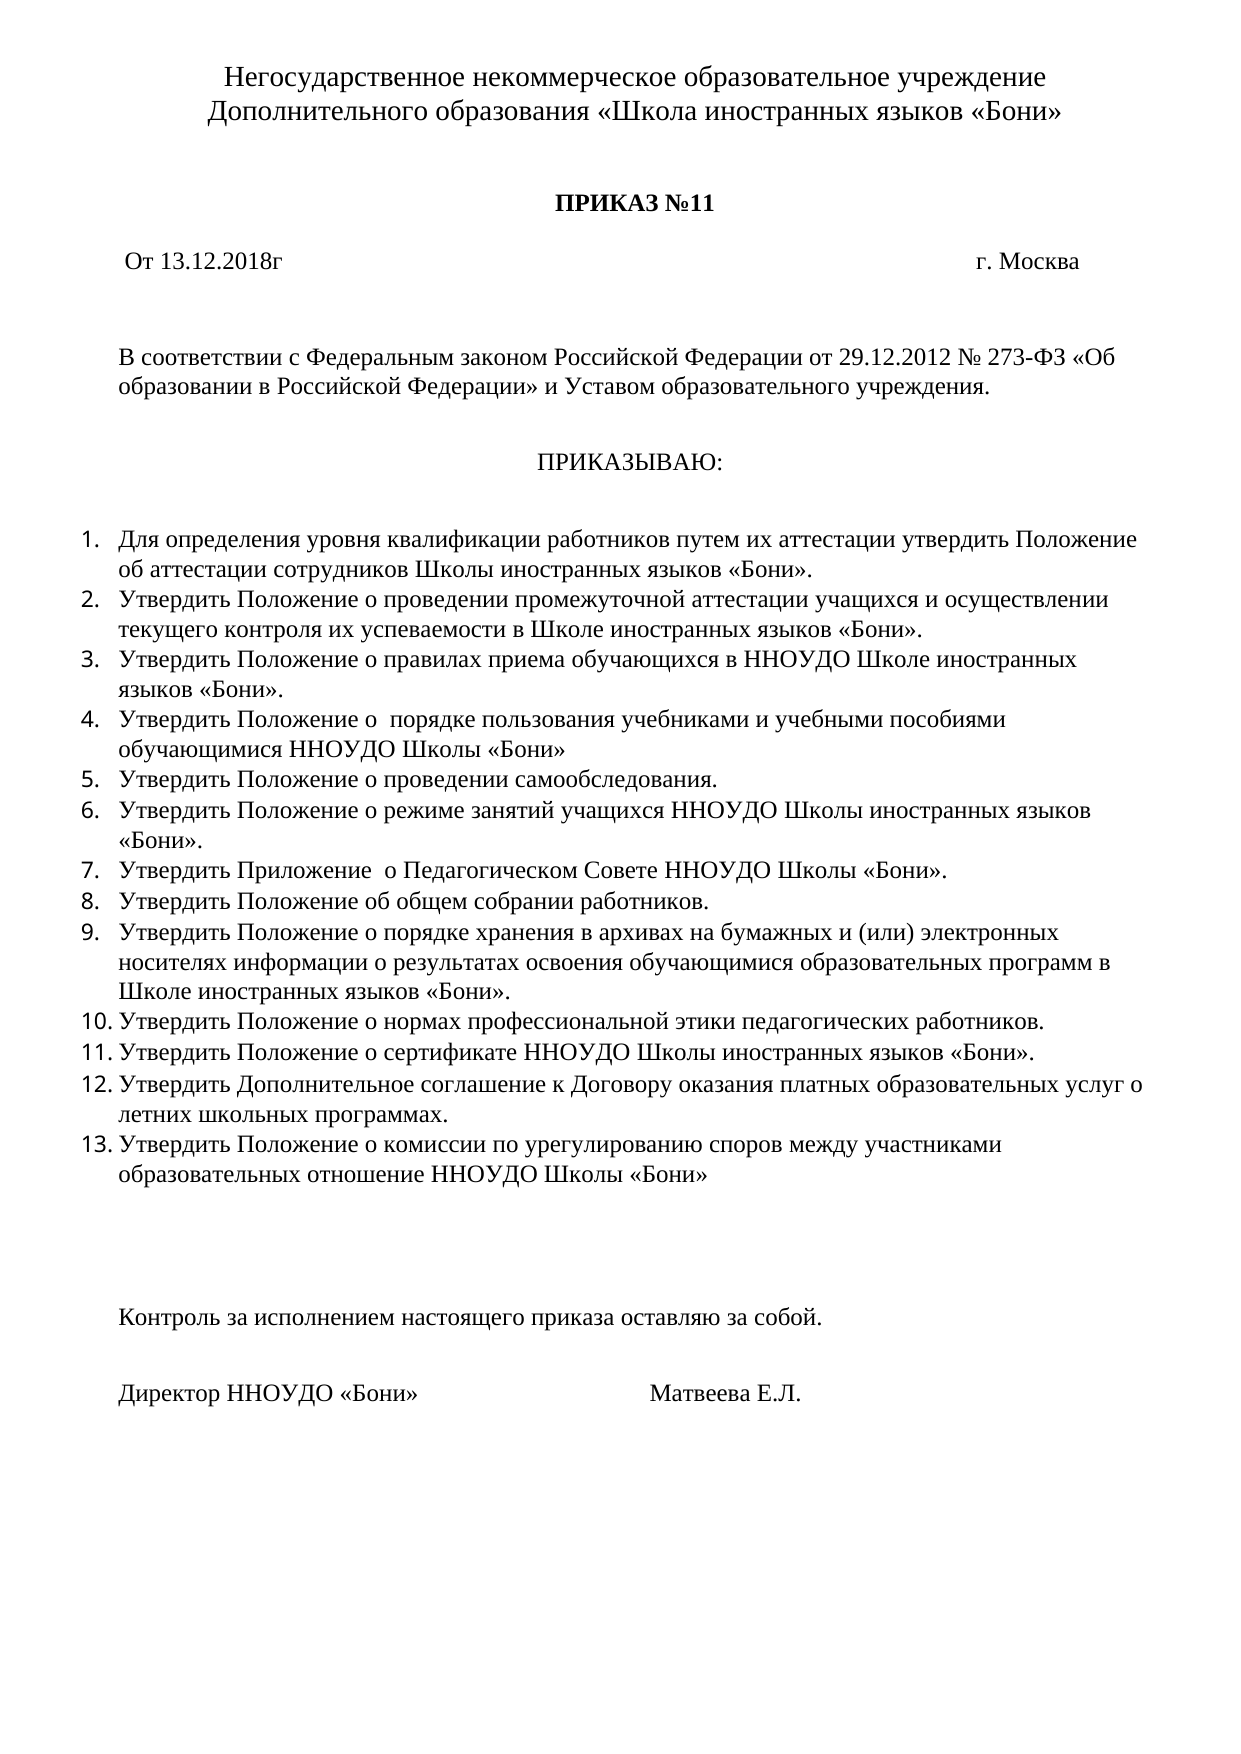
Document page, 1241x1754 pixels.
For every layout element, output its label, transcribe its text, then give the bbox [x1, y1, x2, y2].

text От 13.12.2018г г. Москва [118, 246, 1152, 275]
text Негосударственное некоммерческое образовательное учреждение [118, 59, 1152, 93]
text Дополнительного образования «Школа иностранных языков «Бони» [118, 93, 1152, 126]
list Утвердить Положение о правилах приема обучающихся в ННОУДО Школе иностранных языков «Бони». [81, 642, 1152, 702]
list Утвердить Положение о сертификате ННОУДО Школы иностранных языков «Бони». [81, 1036, 1152, 1067]
list Утвердить Положение о проведении промежуточной аттестации учащихся и осуществлении текущего контроля их успеваемости в Школе иностранных языков «Бони». [81, 582, 1152, 642]
list Утвердить Положение о проведении самообследования. [81, 762, 1152, 794]
list Утвердить Дополнительное соглашение к Договору оказания платных образовательных услуг о летних школьных программах. [81, 1067, 1152, 1127]
list Утвердить Положение об общем собрании работников. [81, 885, 1152, 916]
list Утвердить Положение о нормах профессиональной этики педагогических работников. [81, 1005, 1152, 1036]
list Утвердить Положение о комиссии по урегулированию споров между участниками образовательных отношение ННОУДО Школы «Бони» [81, 1127, 1152, 1187]
text Контроль за исполнением настоящего приказа оставляю за собой. [118, 1302, 1152, 1331]
text В соответствии с Федеральным законом Российской Федерации от 29.12.2012 № 273-ФЗ «Об образовании в Российской Федерации» и Уставом образовательного учреждения. [118, 342, 1152, 400]
text ПРИКАЗЫВАЮ: [118, 447, 1152, 476]
text ПРИКАЗ №11 [118, 188, 1152, 217]
list Утвердить Положение о порядке пользования учебниками и учебными пособиями обучающимися ННОУДО Школы «Бони» [81, 702, 1152, 762]
list Для определения уровня квалификации работников путем их аттестации утвердить Положение об аттестации сотрудников Школы иностранных языков «Бони». [81, 522, 1152, 582]
text Директор ННОУДО «Бони» Матвеева Е.Л. [118, 1378, 1152, 1407]
list Утвердить Положение о порядке хранения в архивах на бумажных и (или) электронных носителях информации о результатах освоения обучающимися образовательных программ в Школе иностранных языков «Бони». [81, 916, 1152, 1005]
list Утвердить Приложение о Педагогическом Совете ННОУДО Школы «Бони». [81, 854, 1152, 885]
list Утвердить Положение о режиме занятий учащихся ННОУДО Школы иностранных языков «Бони». [81, 794, 1152, 854]
